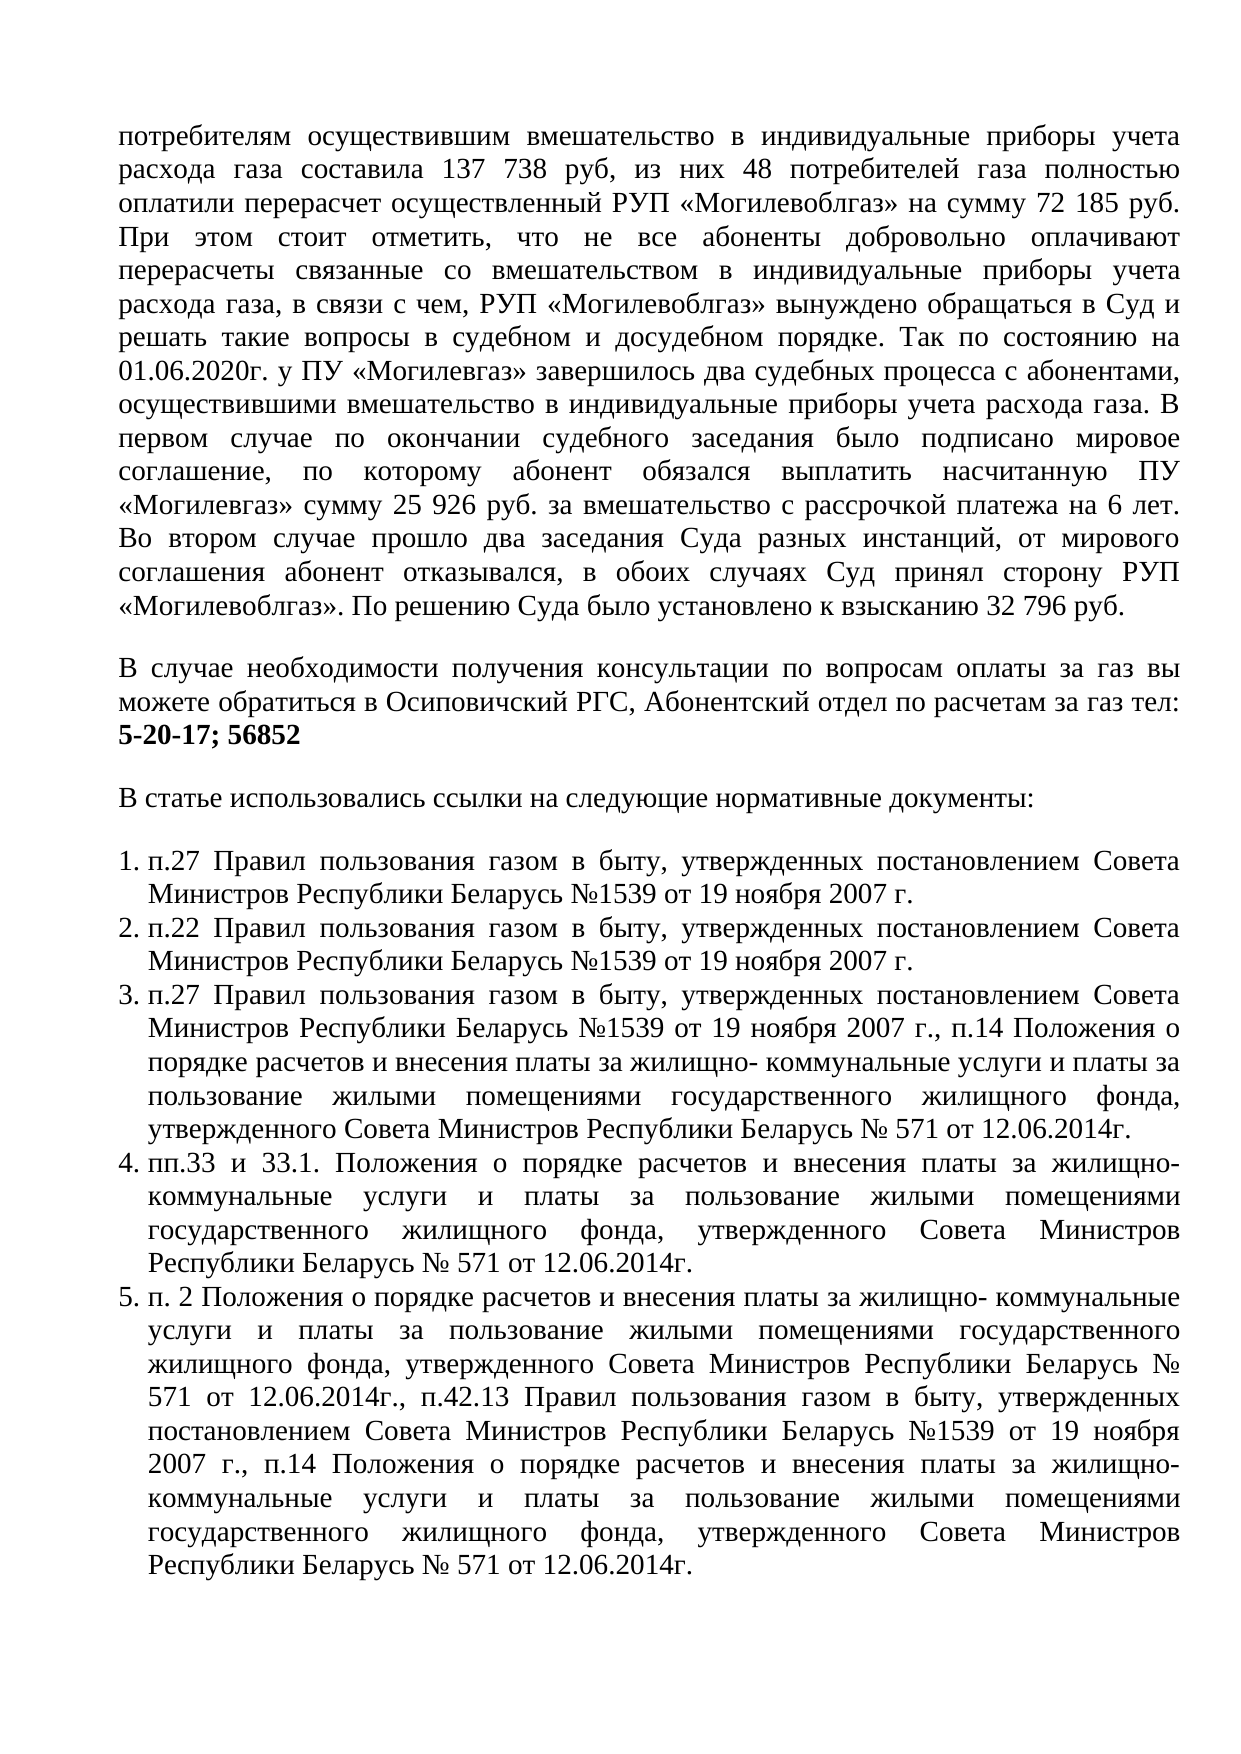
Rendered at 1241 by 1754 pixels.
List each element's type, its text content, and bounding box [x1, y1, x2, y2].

list пп.33 и 33.1. Положения о порядке расчетов и внесения платы за жилищно- коммунальные услуги и платы за пользование жилыми помещениями государственного жилищного фонда, утвержденного Совета Министров Республики Беларусь № 571 от 12.06.2014г. [118, 1145, 1181, 1279]
list п. 2 Положения о порядке расчетов и внесения платы за жилищно- коммунальные услуги и платы за пользование жилыми помещениями государственного жилищного фонда, утвержденного Совета Министров Республики Беларусь № 571 от 12.06.2014г., п.42.13 Правил пользования газом в быту, утвержденных постановлением Совета Министров Республики Беларусь №1539 от 19 ноября 2007 г., п.14 Положения о порядке расчетов и внесения платы за жилищно- коммунальные услуги и платы за пользование жилыми помещениями государственного жилищного фонда, утвержденного Совета Министров Республики Беларусь № 571 от 12.06.2014г. [118, 1279, 1181, 1581]
list п.27 Правил пользования газом в быту, утвержденных постановлением Совета Министров Республики Беларусь №1539 от 19 ноября 2007 г., п.14 Положения о порядке расчетов и внесения платы за жилищно- коммунальные услуги и платы за пользование жилыми помещениями государственного жилищного фонда, утвержденного Совета Министров Республики Беларусь № 571 от 12.06.2014г. [118, 977, 1181, 1145]
list п.27 Правил пользования газом в быту, утвержденных постановлением Совета Министров Республики Беларусь №1539 от 19 ноября 2007 г. [118, 843, 1181, 910]
list п.22 Правил пользования газом в быту, утвержденных постановлением Совета Министров Республики Беларусь №1539 от 19 ноября 2007 г. [118, 910, 1181, 977]
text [118, 118, 1181, 621]
text В случае необходимости получения консультации по вопросам оплаты за газ вы можете обратиться в Осиповичский РГС, Абонентский отдел по расчетам за газ тел: 5-20-17; 56852 [118, 650, 1181, 751]
text В статье использовались ссылки на следующие нормативные документы: [118, 780, 1181, 814]
